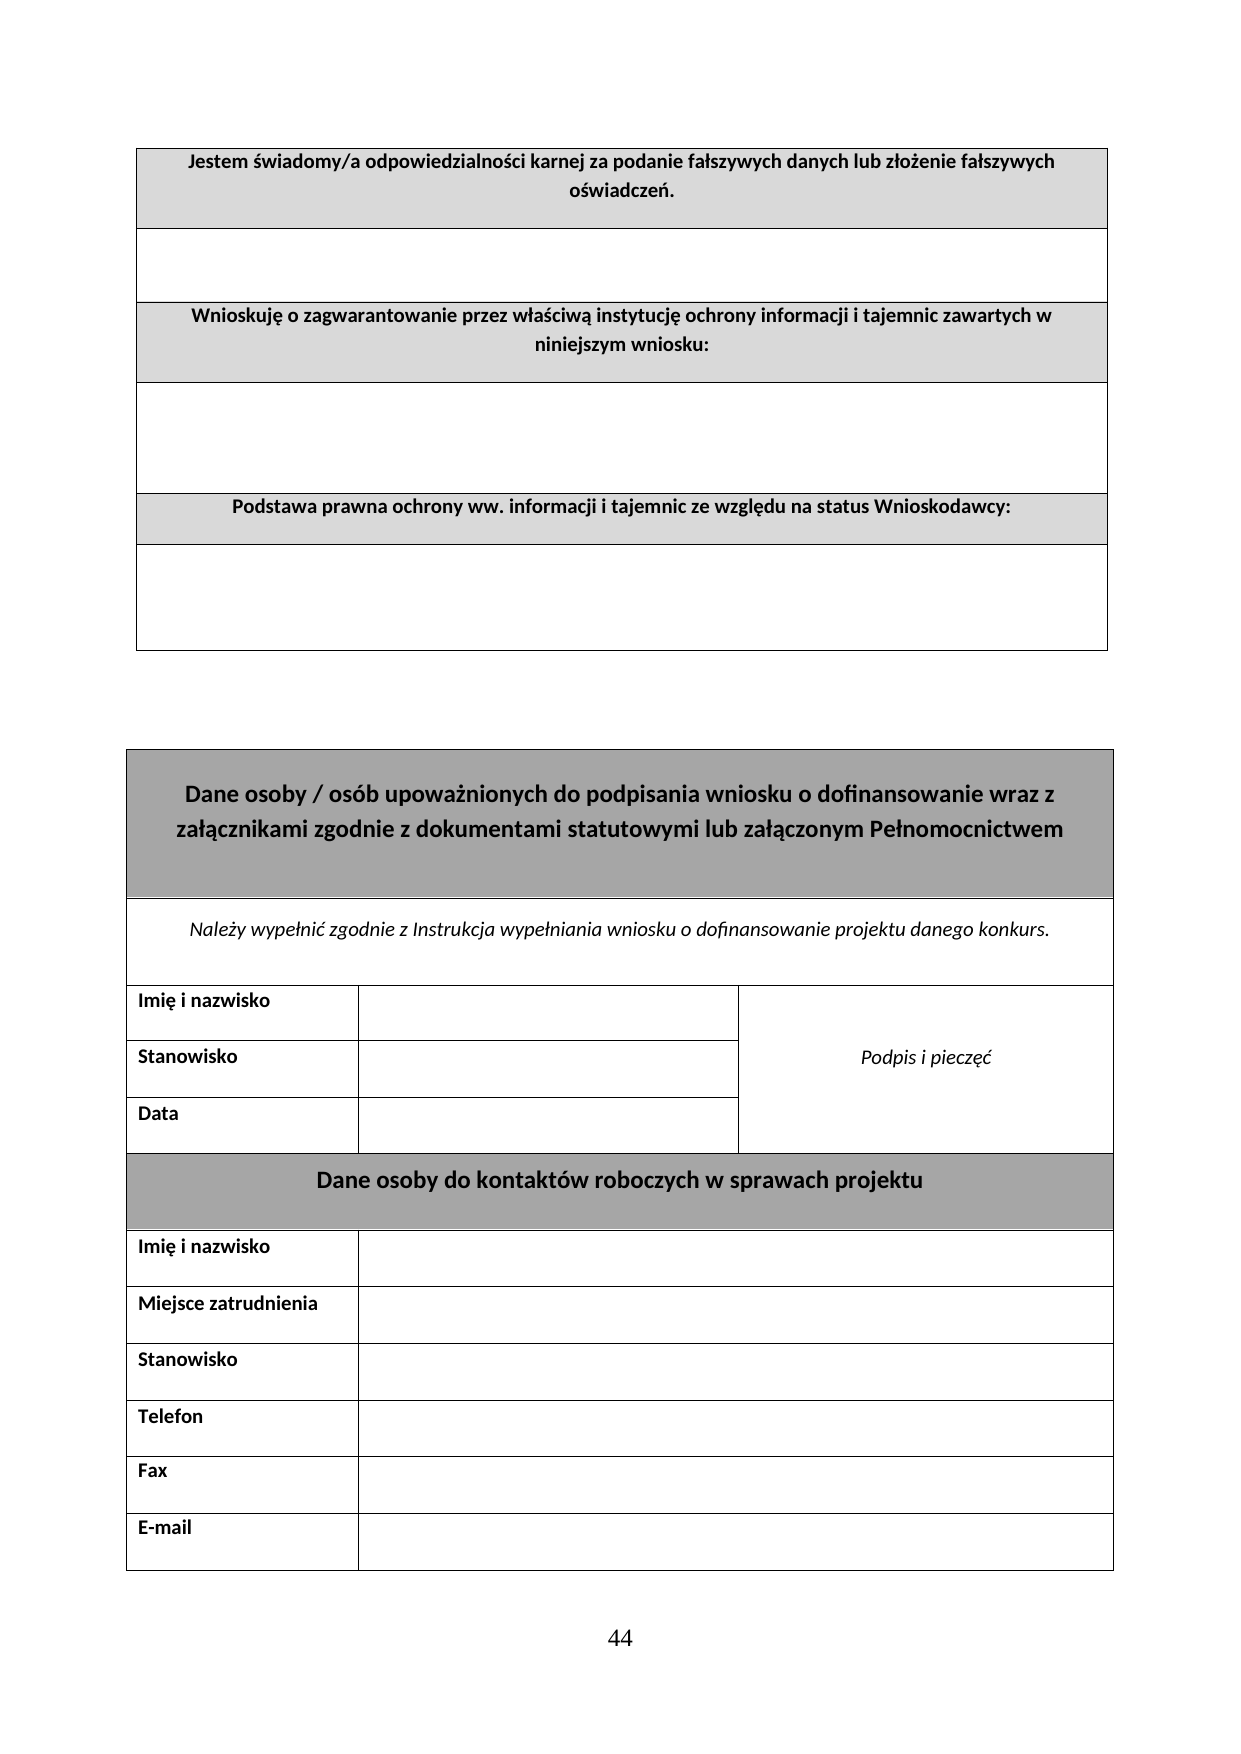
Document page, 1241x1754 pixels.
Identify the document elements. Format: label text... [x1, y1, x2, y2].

table_cell [359, 1457, 1113, 1513]
table_cell E-mail [127, 1514, 358, 1569]
table_cell [359, 1098, 738, 1153]
table_cell [137, 229, 1107, 301]
table_cell Jestem świadomy/a odpowiedzialności karnej za podanie fałszywych danych lub złożenie fałszywych oświadczeń. [137, 149, 1107, 228]
table_cell [359, 1514, 1113, 1569]
table_cell [359, 1401, 1113, 1456]
table_cell [359, 1344, 1113, 1399]
table_cell Wnioskuję o zagwarantowanie przez właściwą instytucję ochrony informacji i tajemnic zawartych w niniejszym wniosku: [137, 303, 1107, 382]
table_cell Telefon [127, 1401, 358, 1456]
table_cell [359, 1041, 738, 1097]
table_cell Podstawa prawna ochrony ww. informacji i tajemnic ze względu na status Wnioskodawcy: [137, 494, 1107, 544]
table_cell [359, 1231, 1113, 1286]
table_cell [359, 1287, 1113, 1343]
table_cell Miejsce zatrudnienia [127, 1287, 358, 1343]
table_cell Należy wypełnić zgodnie z Instrukcja wypełniania wniosku o dofinansowanie projektu danego konkurs. [127, 899, 1113, 985]
table_cell Fax [127, 1457, 358, 1513]
table_cell [137, 383, 1107, 493]
table_cell Podpis i pieczęć [739, 986, 1113, 1153]
table_cell [137, 545, 1107, 650]
table_cell Imię i nazwisko [127, 986, 358, 1040]
table_header Dane osoby / osób upoważnionych do podpisania wniosku o dofinansowanie wraz z załącznikami zgodnie z dokumentami statutowymi lub załączonym Pełnomocnictwem [127, 750, 1113, 897]
table_cell Imię i nazwisko [127, 1231, 358, 1286]
table_cell [359, 986, 738, 1040]
table_cell Stanowisko [127, 1041, 358, 1097]
table_cell Data [127, 1098, 358, 1153]
table_cell Dane osoby do kontaktów roboczych w sprawach projektu [127, 1154, 1113, 1229]
table_cell Stanowisko [127, 1344, 358, 1399]
